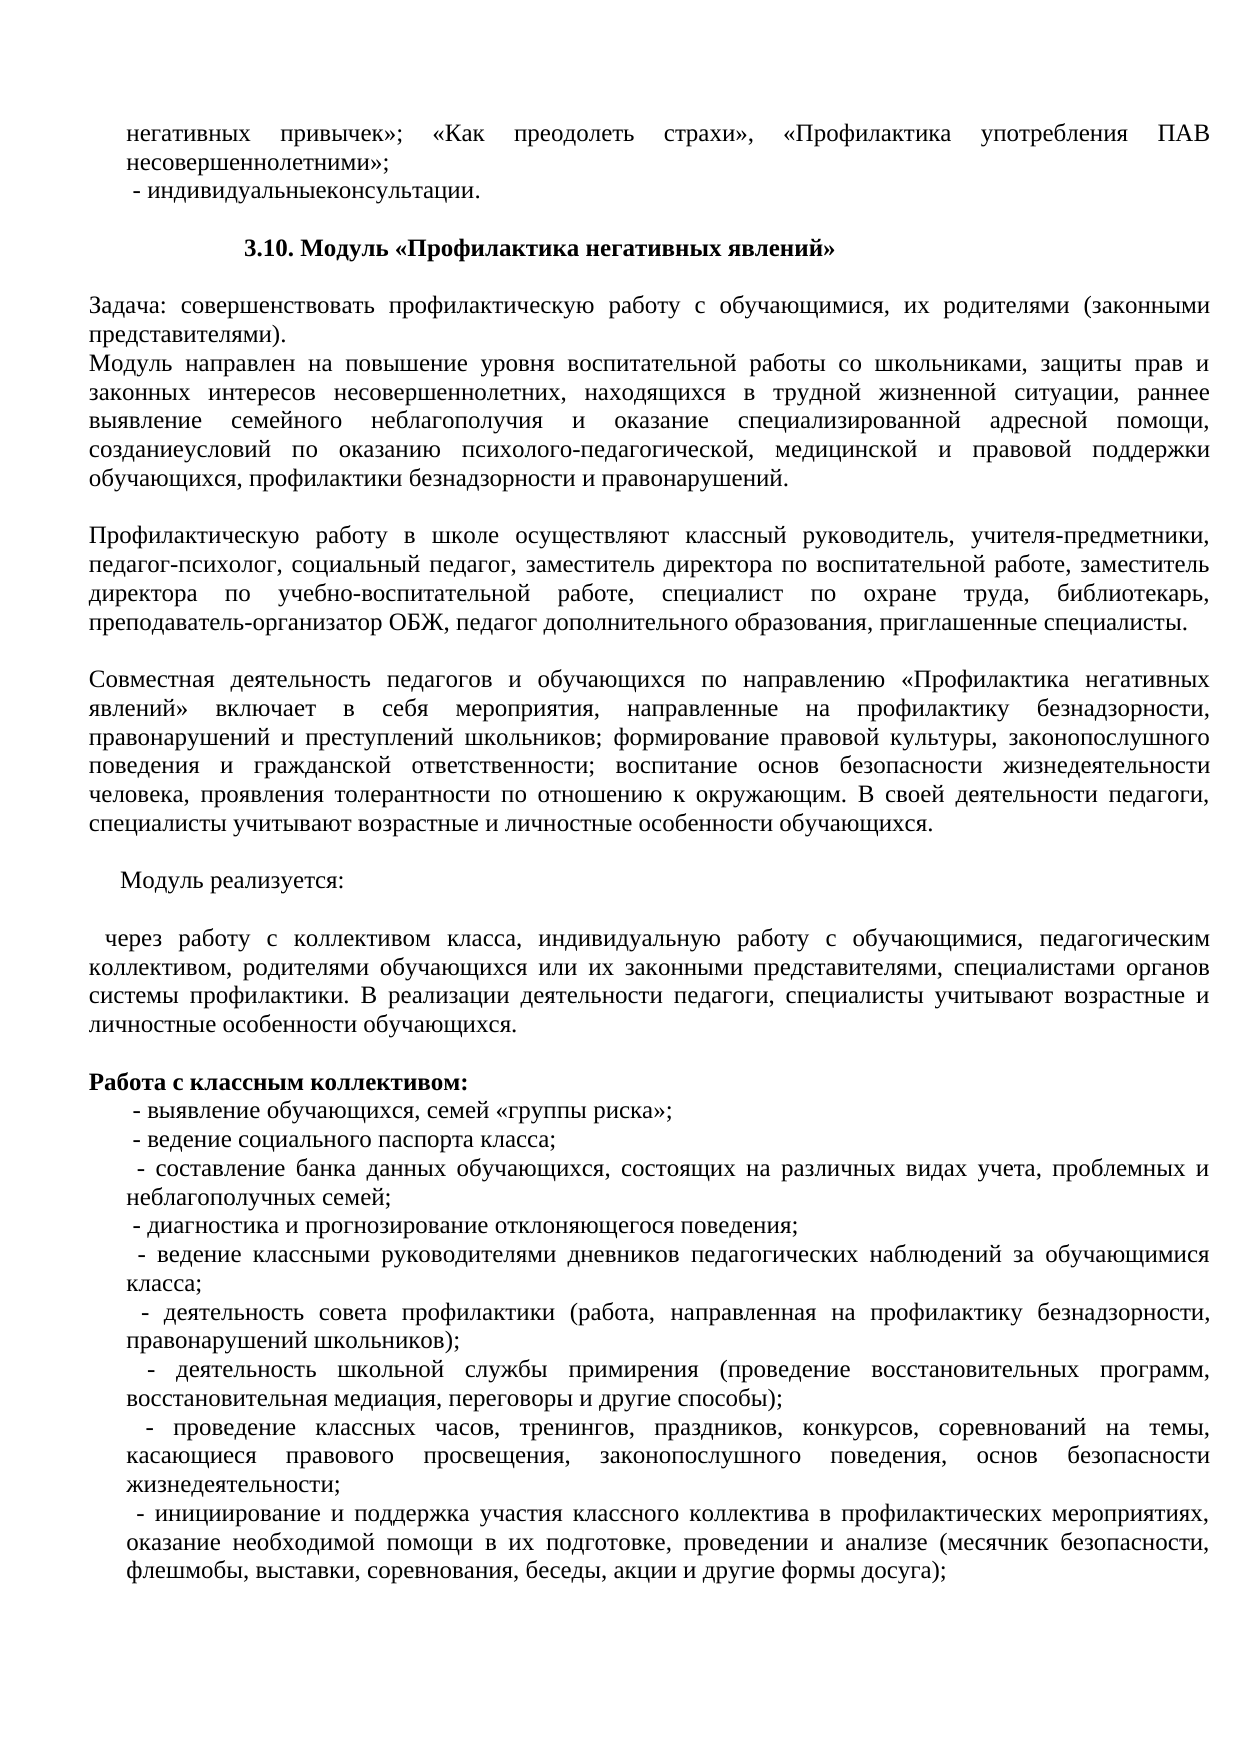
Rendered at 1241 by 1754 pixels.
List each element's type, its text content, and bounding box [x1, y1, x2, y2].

text - индивидуальныеконсультации. [126, 176, 1211, 204]
text Работа с классным коллективом: [89, 1067, 1211, 1096]
text Совместная деятельность педагогов и обучающихся по направлению «Профилактика негативных явлений» включает в себя мероприятия, направленные на профилактику безнадзорности, правонарушений и преступлений школьников; формирование правовой культуры, законопослушного поведения и гражданской ответственности; воспитание основ безопасности жизнедеятельности человека, проявления толерантности по отношению к окружающим. В своей деятельности педагоги, специалисты учитывают возрастные и личностные особенности обучающихся. [89, 664, 1211, 837]
text Модуль направлен на повышение уровня воспитательной работы со школьниками, защиты прав и законных интересов несовершеннолетних, находящихся в трудной жизненной ситуации, раннее выявление семейного неблагополучия и оказание специализированной адресной помощи, созданиеусловий по оказанию психолого-педагогической, медицинской и правовой поддержки обучающихся, профилактики безнадзорности и правонарушений. [89, 348, 1211, 492]
text - инициирование и поддержка участия классного коллектива в профилактических мероприятиях, оказание необходимой помощи в их подготовке, проведении и анализе (месячник безопасности, флешмобы, выставки, соревнования, беседы, акции и другие формы досуга); [126, 1498, 1211, 1584]
text - деятельность школьной службы примирения (проведение восстановительных программ, восстановительная медиация, переговоры и другие способы); [126, 1354, 1211, 1412]
text - ведение социального паспорта класса; [126, 1124, 1211, 1153]
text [126, 118, 1211, 176]
text - деятельность совета профилактики (работа, направленная на профилактику безнадзорности, правонарушений школьников); [126, 1297, 1211, 1354]
text - выявление обучающихся, семей «группы риска»; [126, 1096, 1211, 1124]
text - проведение классных часов, тренингов, праздников, конкурсов, соревнований на темы, касающиеся правового просвещения, законопослушного поведения, основ безопасности жизнедеятельности; [126, 1412, 1211, 1498]
text - ведение классными руководителями дневников педагогических наблюдений за обучающимися класса; [126, 1239, 1211, 1297]
text Задача: совершенствовать профилактическую работу с обучающимися, их родителями (законными представителями). [89, 291, 1211, 348]
text - диагностика и прогнозирование отклоняющегося поведения; [126, 1211, 1211, 1239]
text Профилактическую работу в школе осуществляют классный руководитель, учителя-предметники, педагог-психолог, социальный педагог, заместитель директора по воспитательной работе, заместитель директора по учебно-воспитательной работе, специалист по охране труда, библиотекарь, преподаватель-организатор ОБЖ, педагог дополнительного образования, приглашенные специалисты. [89, 521, 1211, 636]
text 3.10. Модуль «Профилактика негативных явлений» [200, 233, 1118, 262]
text Модуль реализуется: [89, 866, 1211, 894]
text через работу с коллективом класса, индивидуальную работу с обучающимися, педагогическим коллективом, родителями обучающихся или их законными представителями, специалистами органов системы профилактики. В реализации деятельности педагоги, специалисты учитывают возрастные и личностные особенности обучающихся. [89, 923, 1211, 1038]
text - составление банка данных обучающихся, состоящих на различных видах учета, проблемных и неблагополучных семей; [126, 1153, 1211, 1211]
